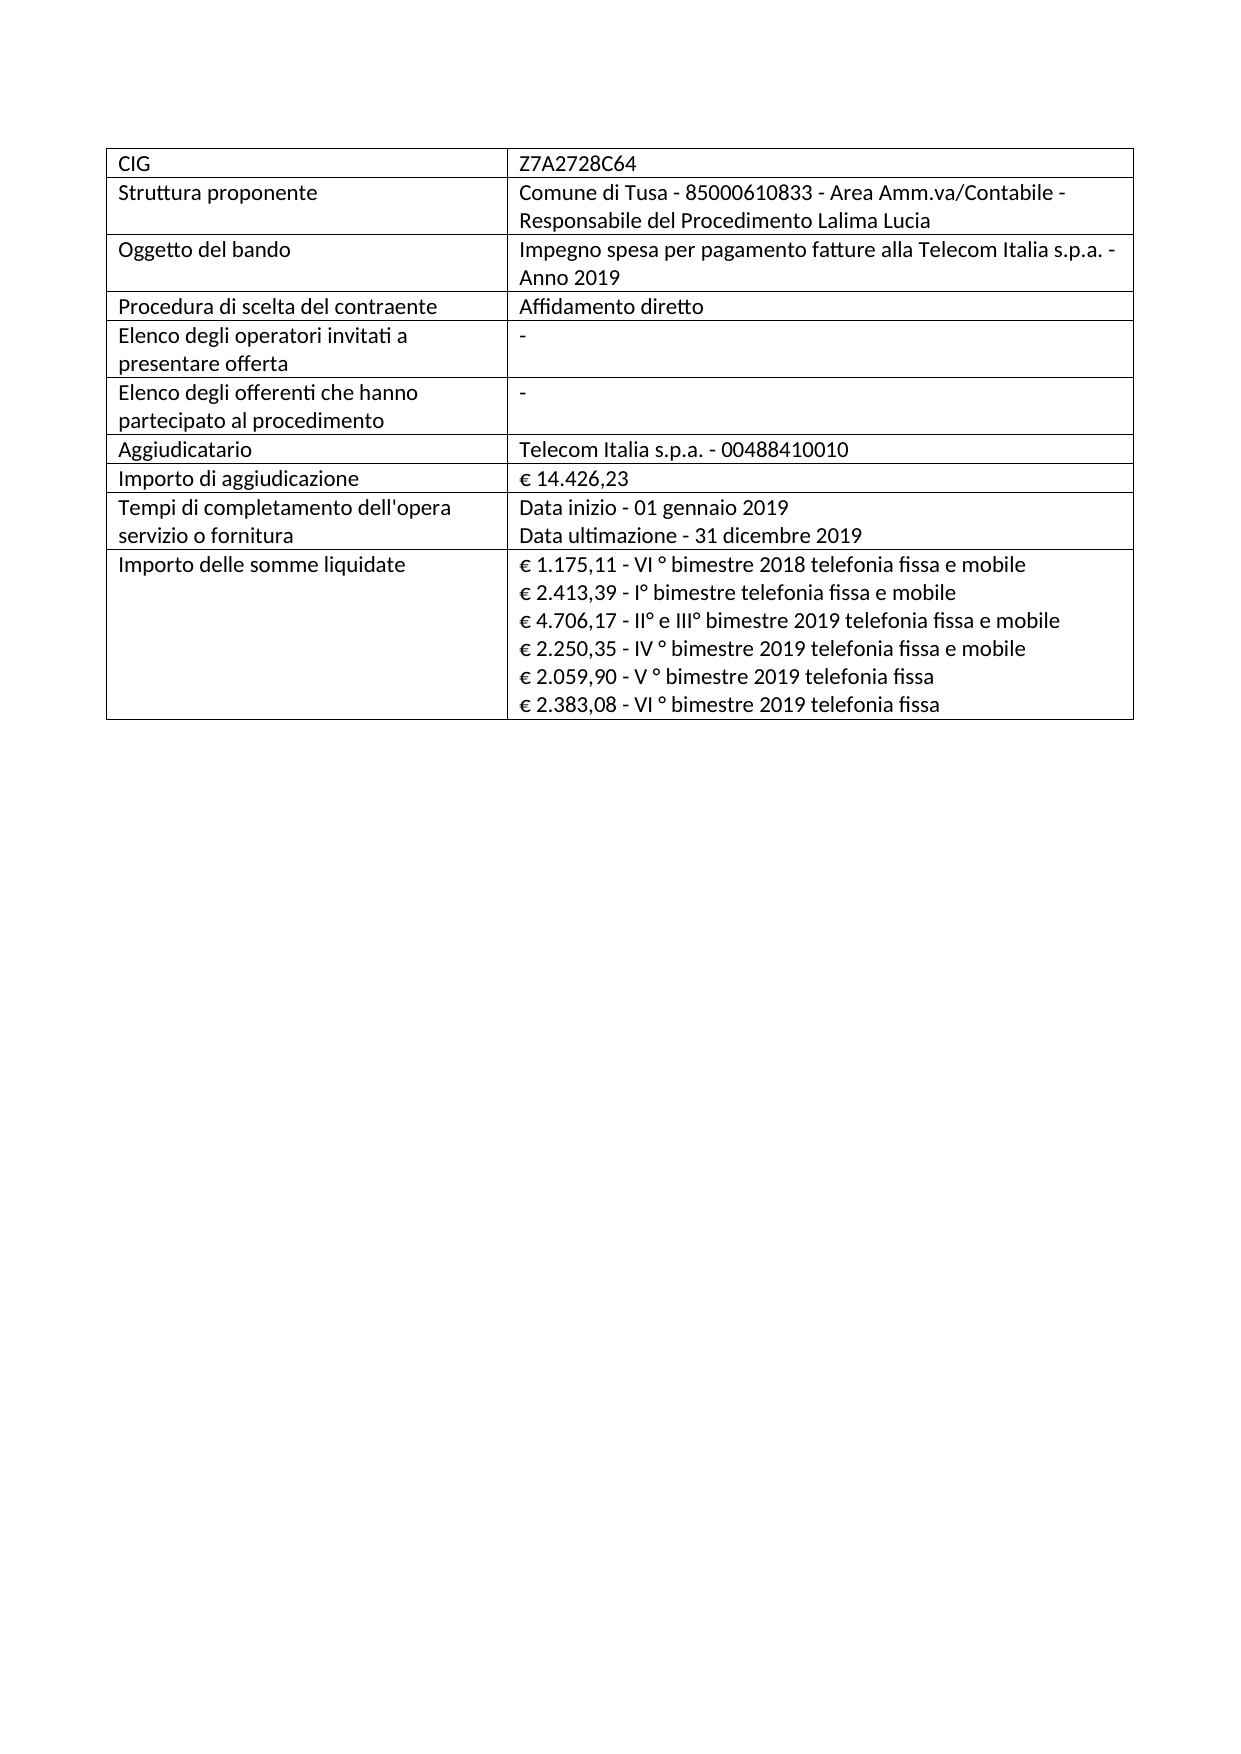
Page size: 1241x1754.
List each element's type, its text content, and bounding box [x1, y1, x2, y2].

table_cell - [508, 321, 1133, 377]
table_cell - [508, 378, 1133, 434]
table_cell Importo di aggiudicazione [107, 464, 507, 492]
table_cell Comune di Tusa - 85000610833 - Area Amm.va/Contabile - Responsabile del Procedimento Lalima Lucia [508, 178, 1133, 234]
table_cell Affidamento diretto [508, 292, 1133, 320]
table_cell Elenco degli offerenti che hanno partecipato al procedimento [107, 378, 507, 434]
table_cell € 14.426,23 [508, 464, 1133, 492]
table_cell Impegno spesa per pagamento fatture alla Telecom Italia s.p.a. - Anno 2019 [508, 235, 1133, 291]
table_header CIG [107, 149, 507, 177]
table_cell Elenco degli operatori invitati a presentare offerta [107, 321, 507, 377]
table_cell Procedura di scelta del contraente [107, 292, 507, 320]
table_cell € 1.175,11 - VI ° bimestre 2018 telefonia fissa e mobile € 2.413,39 - I° bimestre telefonia fissa e mobile € 4.706,17 - II° e III° bimestre 2019 telefonia fissa e mobile € 2.250,35 - IV ° bimestre 2019 telefonia fissa e mobile € 2.059,90 - V ° bimestre 2019 telefonia fissa € 2.383,08 - VI ° bimestre 2019 telefonia fissa [508, 550, 1133, 718]
table_cell Tempi di completamento dell'opera servizio o fornitura [107, 493, 507, 549]
table_header Z7A2728C64 [508, 149, 1133, 177]
table_cell Aggiudicatario [107, 435, 507, 463]
table_cell Oggetto del bando [107, 235, 507, 291]
table_cell Data inizio - 01 gennaio 2019 Data ultimazione - 31 dicembre 2019 [508, 493, 1133, 549]
table_cell Struttura proponente [107, 178, 507, 234]
table_cell Telecom Italia s.p.a. - 00488410010 [508, 435, 1133, 463]
table_cell Importo delle somme liquidate [107, 550, 507, 718]
